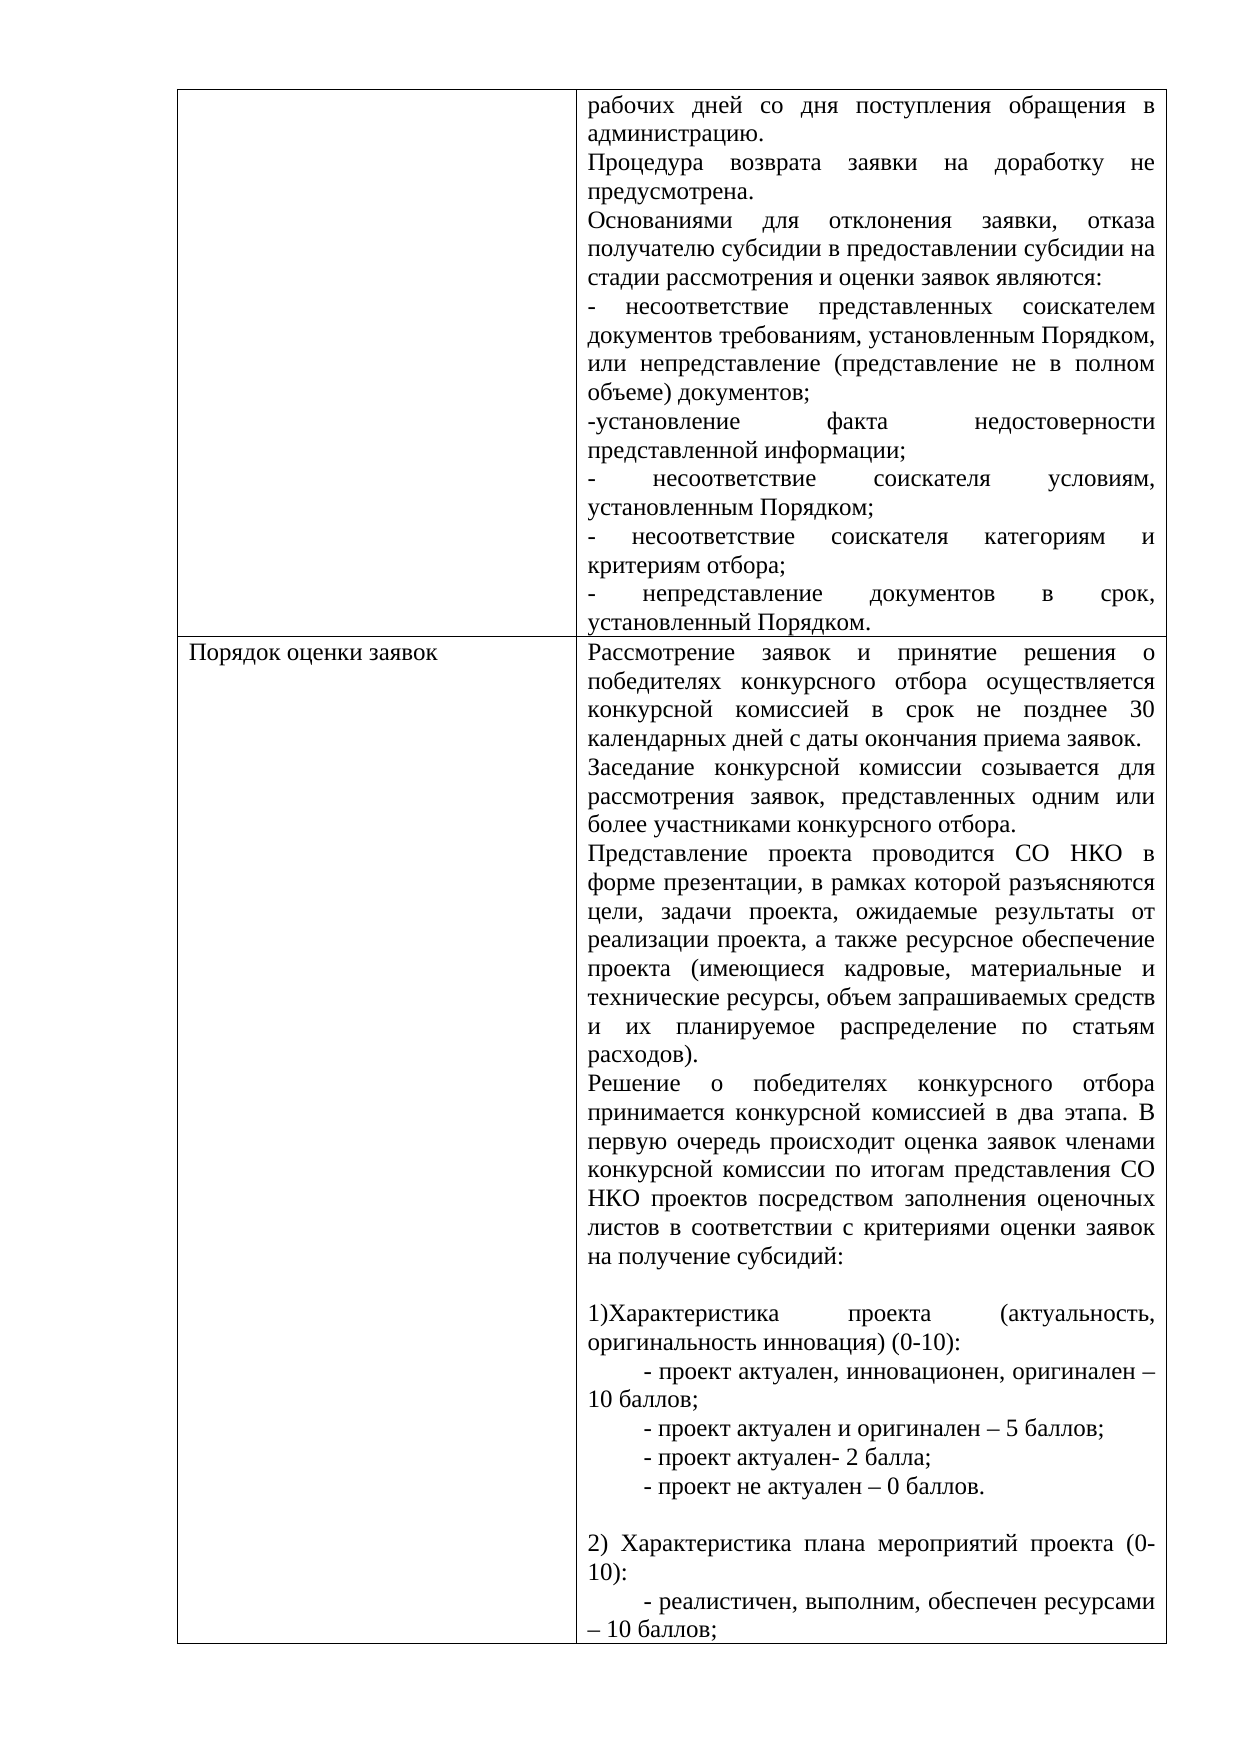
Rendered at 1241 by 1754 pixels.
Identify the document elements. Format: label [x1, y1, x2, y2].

table_cell [577, 90, 1166, 636]
table_cell [178, 90, 576, 636]
table_cell [178, 637, 576, 1643]
table_cell [577, 637, 1166, 1643]
